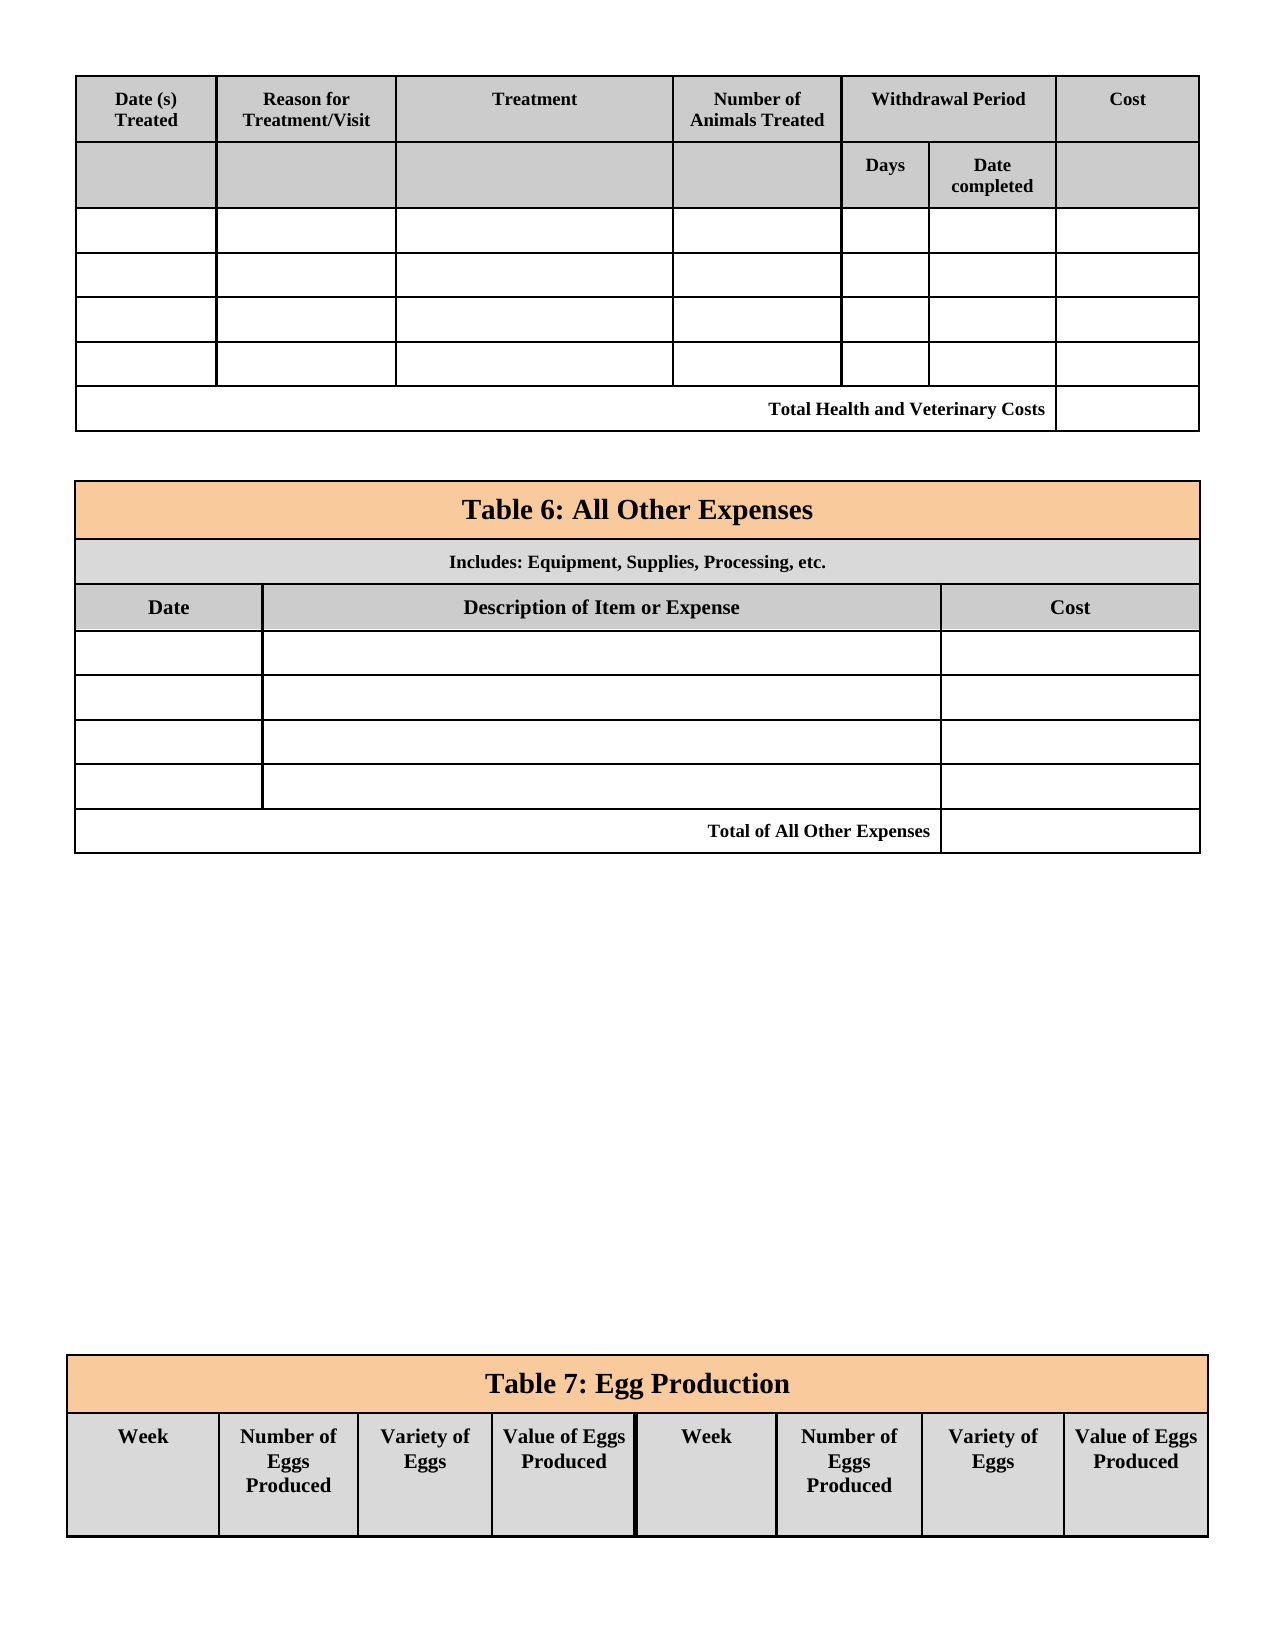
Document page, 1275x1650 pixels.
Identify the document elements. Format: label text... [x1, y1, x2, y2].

table_cell [674, 254, 840, 296]
table_cell [76, 632, 261, 674]
table_cell [397, 343, 672, 385]
table_cell [76, 765, 261, 807]
table_cell [77, 209, 215, 252]
table_cell [218, 143, 395, 207]
table_cell [843, 209, 928, 252]
table_cell [397, 143, 672, 207]
table_cell [1057, 298, 1198, 341]
table_cell [218, 254, 395, 296]
table_cell Cost [1057, 77, 1198, 141]
table_cell [843, 254, 928, 296]
table_cell [77, 343, 215, 385]
table_cell Value of Eggs Produced [1065, 1414, 1207, 1535]
table_cell Variety of Eggs [923, 1414, 1063, 1535]
table_cell [1057, 209, 1198, 252]
table_cell [264, 632, 940, 674]
table_cell [264, 721, 940, 763]
table_cell [397, 254, 672, 296]
table_cell [930, 343, 1055, 385]
table_cell Number of Eggs Produced [778, 1414, 921, 1535]
table_cell [942, 676, 1199, 718]
table_cell Variety of Eggs [359, 1414, 491, 1535]
table_cell [674, 298, 840, 341]
table_cell [674, 343, 840, 385]
table_cell [1057, 343, 1198, 385]
table_cell [942, 632, 1199, 674]
table_cell Includes: Equipment, Supplies, Processing, etc. [76, 540, 1199, 583]
table_cell [930, 209, 1055, 252]
table_cell [218, 298, 395, 341]
table_cell Week [638, 1414, 775, 1535]
table_cell Total of All Other Expenses [76, 810, 940, 852]
table_cell [930, 298, 1055, 341]
table_cell [77, 298, 215, 341]
table_cell Date (s) Treated [77, 77, 215, 141]
table_header Table 7: Egg Production [68, 1356, 1207, 1412]
table_cell [77, 254, 215, 296]
table_cell Description of Item or Expense [264, 585, 940, 629]
table_cell [843, 298, 928, 341]
table_cell [1057, 143, 1198, 207]
table_cell Value of Eggs Produced [493, 1414, 633, 1535]
table_cell [1057, 254, 1198, 296]
table_cell Week [68, 1414, 218, 1535]
table_cell Number of Eggs Produced [220, 1414, 357, 1535]
table_cell [76, 676, 261, 718]
table_cell [930, 254, 1055, 296]
table_cell [674, 209, 840, 252]
table_cell Cost [942, 585, 1199, 629]
table_cell [218, 209, 395, 252]
table_cell [264, 765, 940, 807]
table_cell Total Health and Veterinary Costs [77, 387, 1055, 429]
table_cell [264, 676, 940, 718]
table_cell [843, 343, 928, 385]
table_cell Date [76, 585, 261, 629]
table_cell [942, 810, 1199, 852]
table_cell Withdrawal Period [843, 77, 1055, 141]
table_cell [1057, 387, 1198, 429]
table_cell [76, 721, 261, 763]
table_cell Date completed [930, 143, 1055, 207]
table_header Table 6: All Other Expenses [76, 482, 1199, 538]
table_cell [397, 298, 672, 341]
table_cell [77, 143, 215, 207]
table_cell [218, 343, 395, 385]
table_cell [942, 721, 1199, 763]
table_cell Treatment [397, 77, 672, 141]
table_cell [397, 209, 672, 252]
table_cell [674, 143, 840, 207]
table_cell Number of Animals Treated [674, 77, 840, 141]
table_cell Reason for Treatment/Visit [218, 77, 395, 141]
table_cell Days [843, 143, 928, 207]
table_cell [942, 765, 1199, 807]
